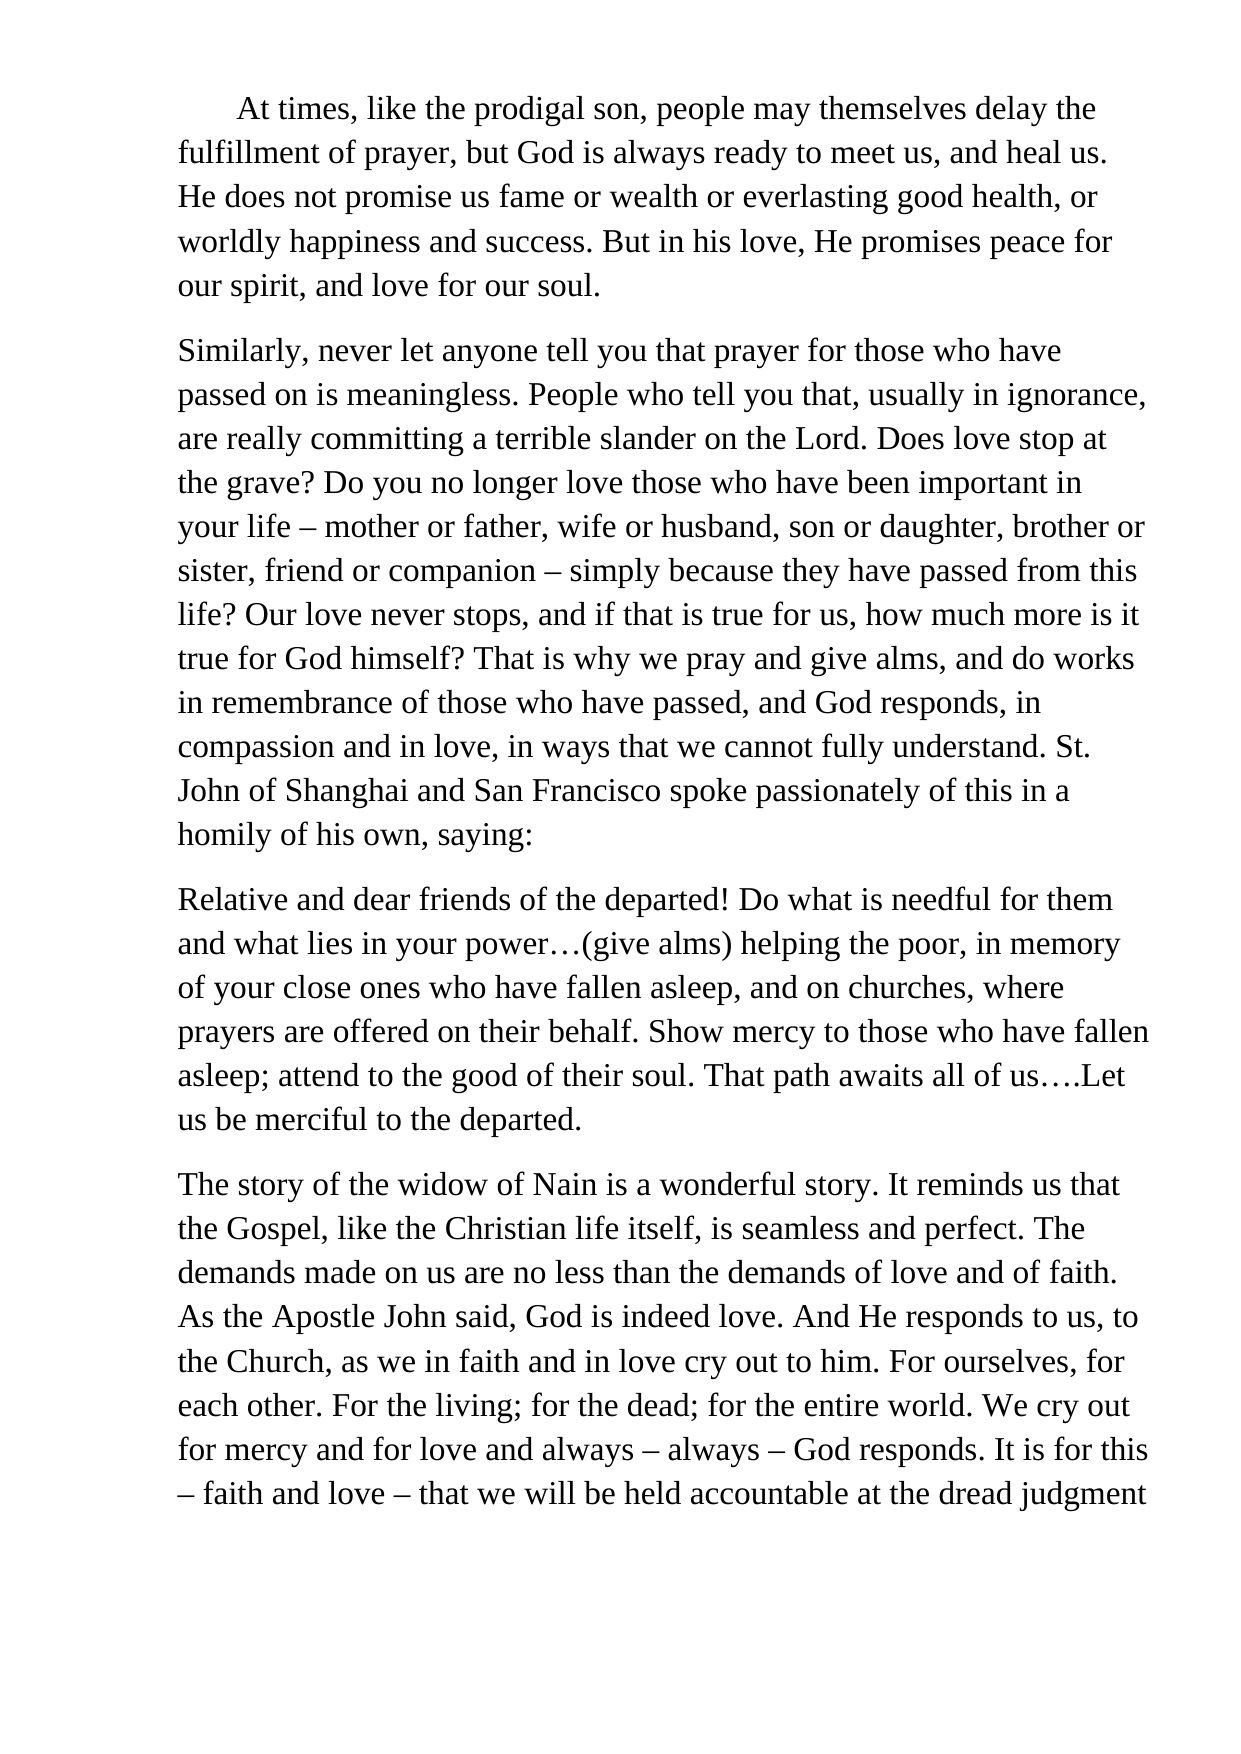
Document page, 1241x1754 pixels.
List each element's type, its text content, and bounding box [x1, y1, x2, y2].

text Relative and dear friends of the departed! Do what is needful for them and what lies in your power…(give alms) helping the poor, in memory of your close ones who have fallen asleep, and on churches, where prayers are offered on their behalf. Show mercy to those who have fallen asleep; attend to the good of their soul. That path awaits all of us….Let us be merciful to the departed. [177, 879, 1152, 1138]
text At times, like the prodigal son, people may themselves delay the fulfillment of prayer, but God is always ready to meet us, and heal us. He does not promise us fame or wealth or everlasting good health, or worldly happiness and success. But in his love, He promises peace for our spirit, and love for our soul. [177, 89, 1152, 303]
text Similarly, never let anyone tell you that prayer for those who have passed on is meaningless. People who tell you that, usually in ignorance, are really committing a terrible slander on the Lord. Does love stop at the grave? Do you no longer love those who have been important in your life – mother or father, wife or husband, son or daughter, brother or sister, friend or companion – simply because they have passed from this life? Our love never stops, and if that is true for us, how much more is it true for God himself? That is why we pray and give alms, and do works in remembrance of those who have passed, and God responds, in compassion and in love, in ways that we cannot fully understand. St. John of Shanghai and San Francisco spoke passionately of this in a homily of his own, saying: [177, 330, 1152, 853]
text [177, 1164, 1152, 1511]
